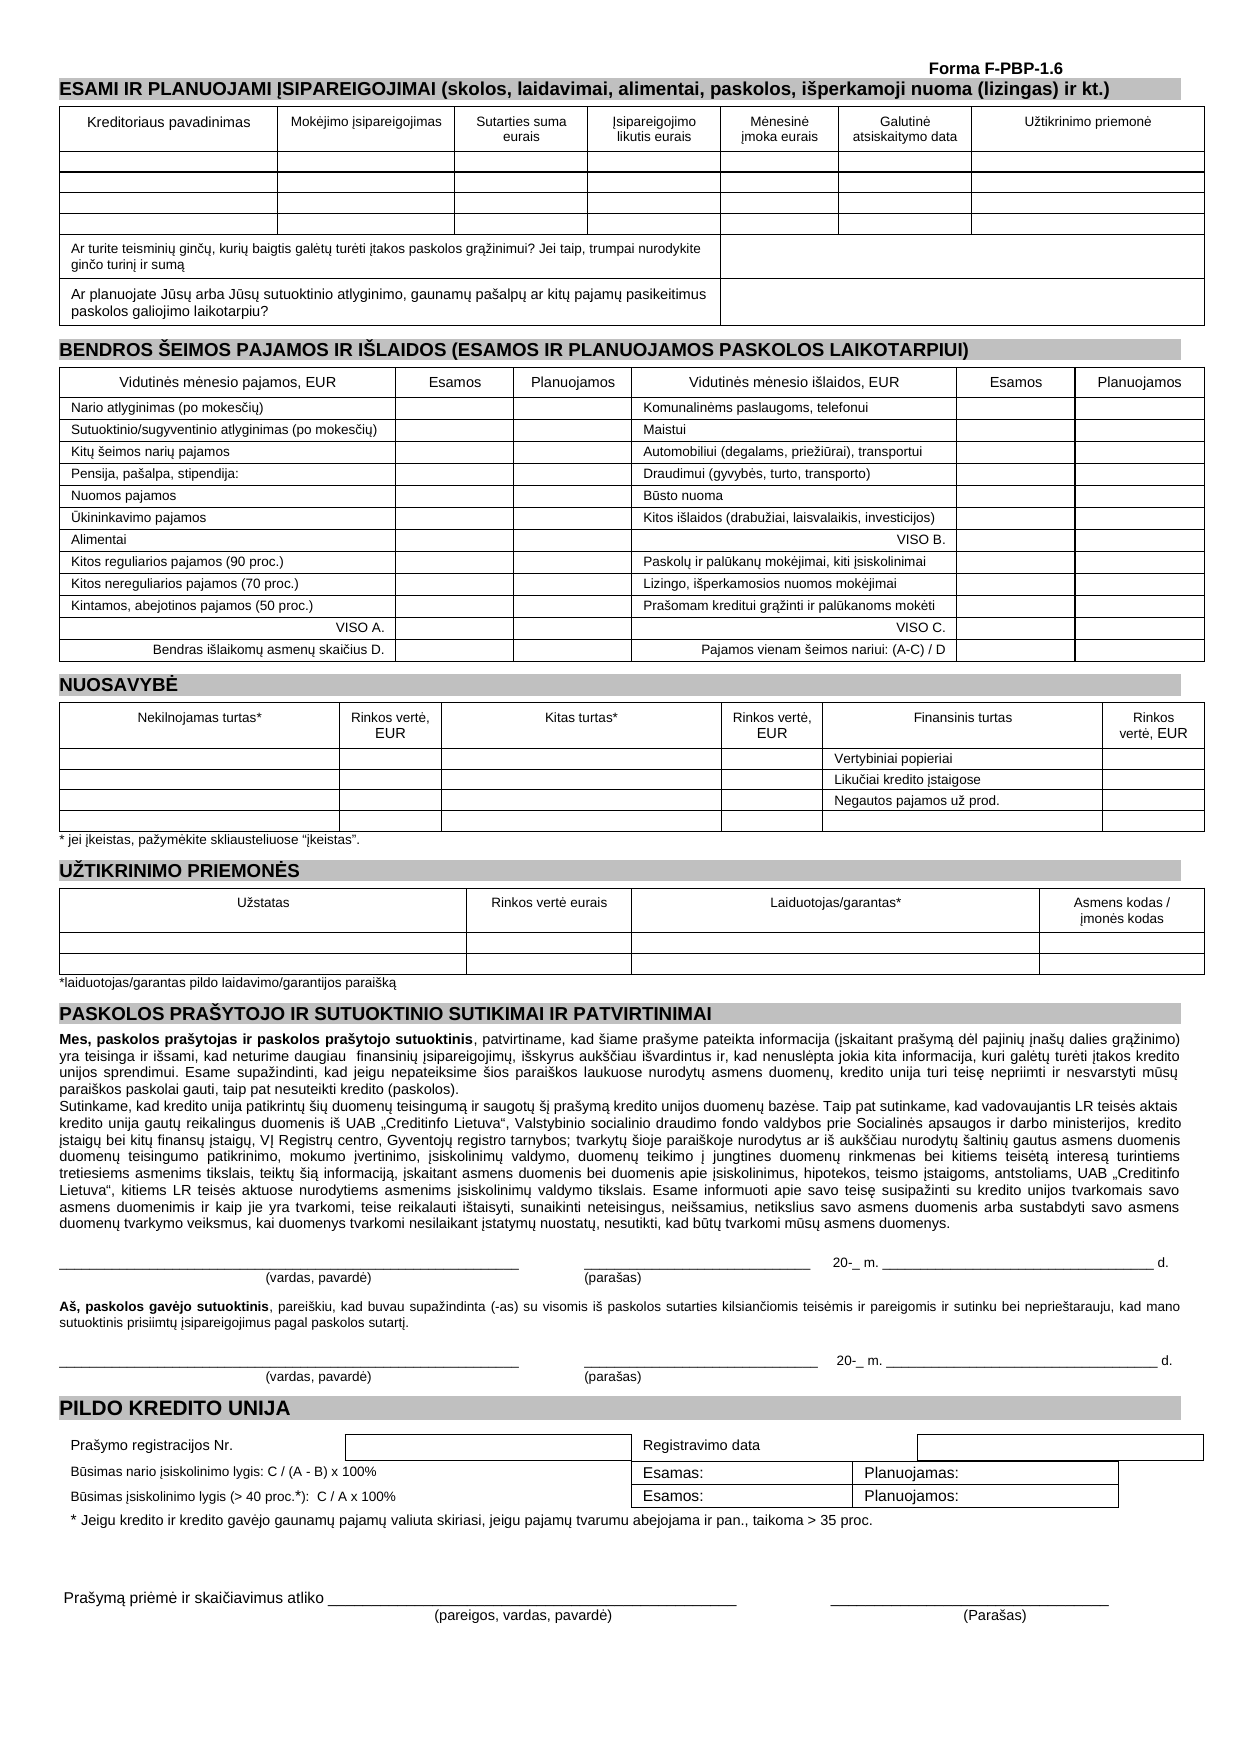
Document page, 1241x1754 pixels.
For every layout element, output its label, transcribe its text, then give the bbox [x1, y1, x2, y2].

table_cell Kitos reguliarios pajamos (90 proc.) [60, 552, 395, 573]
table_cell [1103, 811, 1204, 831]
table_header Nekilnojamas turtas* [60, 703, 339, 748]
table_cell [514, 398, 631, 419]
table_cell [278, 214, 454, 233]
table_cell [1076, 618, 1204, 639]
table_cell [514, 464, 631, 485]
table_cell [60, 173, 277, 192]
table_cell [396, 420, 513, 441]
table_cell [396, 442, 513, 463]
table_header Planuojamos [514, 368, 631, 397]
table_header Mokėjimo įsipareigojimas [278, 107, 454, 151]
table_cell [396, 618, 513, 639]
table_cell Ūkininkavimo pajamos [60, 508, 395, 529]
table_cell [721, 279, 1204, 325]
table_header [918, 1435, 1203, 1460]
table_cell Nario atlyginimas (po mokesčių) [60, 398, 395, 419]
table_cell [514, 442, 631, 463]
table_cell [632, 954, 1039, 974]
table_cell [721, 173, 838, 192]
table_cell Lizingo, išperkamosios nuomos mokėjimai [632, 574, 956, 595]
table_cell [60, 193, 277, 213]
table_cell [340, 811, 441, 831]
table_cell [823, 811, 1102, 831]
table_cell [396, 574, 513, 595]
table_cell Maistui [632, 420, 956, 441]
table_cell [957, 530, 1074, 551]
table_cell [514, 574, 631, 595]
table_cell [721, 193, 838, 213]
text PASKOLOS PRAŠYTOJO IR SUTUOKTINIO SUTIKIMAI IR PATVIRTINIMAI [59, 1003, 1181, 1024]
table_cell Ar turite teisminių ginčų, kurių baigtis galėtų turėti įtakos paskolos grąžinimui? Jei taip, trumpai nurodykite ginčo turinį ir sumą [60, 235, 720, 278]
table_cell Sutuoktinio/sugyventinio atlyginimas (po mokesčių) [60, 420, 395, 441]
table_cell Paskolų ir palūkanų mokėjimai, kiti įsiskolinimai [632, 552, 956, 573]
table_cell [60, 214, 277, 233]
table_cell [721, 152, 838, 171]
table_header Sutarties suma eurais [455, 107, 587, 151]
table_cell [957, 464, 1074, 485]
table_cell [396, 398, 513, 419]
table_cell [1040, 933, 1204, 953]
table_header Kreditoriaus pavadinimas [60, 107, 277, 151]
table_cell Esamos: [632, 1485, 852, 1507]
table_cell [957, 618, 1074, 639]
table_cell [60, 790, 339, 810]
table_cell [514, 508, 631, 529]
table_cell [839, 193, 971, 213]
table_cell [957, 486, 1074, 507]
table_header Užstatas [60, 889, 466, 932]
table_cell [957, 508, 1074, 529]
table_cell Bendras išlaikomų asmenų skaičius D. [60, 640, 395, 661]
table_cell [722, 749, 822, 768]
table_cell [278, 193, 454, 213]
table_cell [514, 596, 631, 617]
table_cell [396, 552, 513, 573]
table_cell [957, 574, 1074, 595]
text Mes, paskolos prašytojas ir paskolos prašytojo sutuoktinis, patvirtiname, kad šiame prašyme pateikta informacija (įskaitant prašymą dėl pajinių įnašų dalies grąžinimo) yra teisinga ir išsami, kad neturime daugiau finansinių įsipareigojimų, išskyrus aukščiau išvardintus ir, kad nenuslėpta jokia kita informacija, kuri galėtų turėti įtakos kredito unijos sprendimui. Esame supažindinti, kad jeigu nepateiksime šios paraiškos laukuose nurodytų asmens duomenų, kredito unija turi teisę nepriimti ir nesvarstyti mūsų paraiškos paskolai gauti, taip pat nesuteikti kredito (paskolos). [59, 1031, 1181, 1098]
table_cell VISO B. [632, 530, 956, 551]
table_cell [1076, 442, 1204, 463]
table_header Asmens kodas / įmonės kodas [1040, 889, 1204, 932]
table_cell [514, 530, 631, 551]
text (vardas, pavardė) (parašas) [59, 1368, 1181, 1384]
table_cell [972, 173, 1204, 192]
table_cell Būsimas įsiskolinimo lygis (> 40 proc.*): C / A x 100% [59, 1484, 631, 1507]
table_header [346, 1435, 631, 1460]
table_cell [1103, 770, 1204, 789]
table_cell [721, 235, 1204, 278]
table_cell [1076, 464, 1204, 485]
table_header Planuojamos [1076, 368, 1204, 397]
text Sutinkame, kad kredito unija patikrintų šių duomenų teisingumą ir saugotų šį prašymą kredito unijos duomenų bazėse. Taip pat sutinkame, kad vadovaujantis LR teisės aktais kredito unija gautų reikalingus duomenis iš UAB „Creditinfo Lietuva“, Valstybinio socialinio draudimo fondo valdybos prie Socialinės apsaugos ir darbo ministerijos, kredito įstaigų bei kitų finansų įstaigų, VĮ Registrų centro, Gyventojų registro tarnybos; tvarkytų šioje paraiškoje nurodytus ar iš aukščiau nurodytų šaltinių gautus asmens duomenis duomenų teisingumo patikrinimo, mokumo įvertinimo, įsiskolinimų valdymo, duomenų teikimo į jungtines duomenų rinkmenas bei kitiems teisėtą interesą turintiems tretiesiems asmenims tikslais, teiktų šią informaciją, įskaitant asmens duomenis bei duomenis apie įsiskolinimus, hipotekos, teismo įstaigoms, antstoliams, UAB „Creditinfo Lietuva“, kitiems LR teisės aktuose nurodytiems asmenims įsiskolinimų valdymo tikslais. Esame informuoti apie savo teisę susipažinti su kredito unijos tvarkomais savo asmens duomenimis ir kaip jie yra tvarkomi, teise reikalauti ištaisyti, sunaikinti neteisingus, neišsamius, netikslius savo asmens duomenis arba sustabdyti savo asmens duomenų tvarkymo veiksmus, kai duomenys tvarkomi nesilaikant įstatymų nuostatų, nesutikti, kad būtų tvarkomi mūsų asmens duomenys. [59, 1098, 1181, 1232]
table_cell Kitų šeimos narių pajamos [60, 442, 395, 463]
table_cell VISO A. [60, 618, 395, 639]
table_cell [1076, 420, 1204, 441]
table_cell [957, 552, 1074, 573]
table_cell [442, 770, 721, 789]
table_cell [1040, 954, 1204, 974]
table_cell Planuojamos: [853, 1485, 1118, 1507]
table_cell [442, 749, 721, 768]
table_cell [396, 464, 513, 485]
table_cell VISO C. [632, 618, 956, 639]
table_cell Kitos nereguliarios pajamos (70 proc.) [60, 574, 395, 595]
table_cell [722, 811, 822, 831]
table_cell Vertybiniai popieriai [823, 749, 1102, 768]
table_header Rinkos vertė, EUR [1103, 703, 1204, 748]
text PILDO KREDITO UNIJA [59, 1396, 1181, 1420]
table_header Kitas turtas* [442, 703, 721, 748]
table_cell [60, 770, 339, 789]
table_cell [514, 420, 631, 441]
table_cell [467, 954, 631, 974]
table_cell [396, 596, 513, 617]
table_cell [60, 933, 466, 953]
table_cell Ar planuojate Jūsų arba Jūsų sutuoktinio atlyginimo, gaunamų pašalpų ar kitų pajamų pasikeitimus paskolos galiojimo laikotarpiu? [60, 279, 720, 325]
table_header Rinkos vertė, EUR [340, 703, 441, 748]
text *laiduotojas/garantas pildo laidavimo/garantijos paraišką [59, 975, 1181, 990]
table_cell [588, 214, 720, 233]
table_cell [839, 152, 971, 171]
table_cell [396, 530, 513, 551]
table_cell [455, 152, 587, 171]
table_cell Negautos pajamos už prod. [823, 790, 1102, 810]
table_cell [957, 442, 1074, 463]
table_header Laiduotojas/garantas* [632, 889, 1039, 932]
table_cell Nuomos pajamos [60, 486, 395, 507]
table_cell [1103, 790, 1204, 810]
table_cell [1076, 398, 1204, 419]
table_cell [340, 749, 441, 768]
table_cell [588, 152, 720, 171]
text (vardas, pavardė) (parašas) [59, 1270, 1181, 1286]
table_cell Komunalinėms paslaugoms, telefonui [632, 398, 956, 419]
text UŽTIKRINIMO PRIEMONĖS [59, 860, 1181, 881]
table_cell * Jeigu kredito ir kredito gavėjo gaunamų pajamų valiuta skiriasi, jeigu pajamų tvarumu abejojama ir pan., taikoma > 35 proc. [59, 1507, 1119, 1531]
table_cell [722, 770, 822, 789]
table_cell [972, 152, 1204, 171]
table_header Registravimo data [632, 1434, 917, 1460]
table_cell [60, 152, 277, 171]
table_cell [60, 749, 339, 768]
table_cell [721, 214, 838, 233]
table_cell [839, 214, 971, 233]
table_cell [396, 640, 513, 661]
table_cell [514, 618, 631, 639]
table_cell [455, 173, 587, 192]
table_cell Būsto nuoma [632, 486, 956, 507]
table_cell Draudimui (gyvybės, turto, transporto) [632, 464, 956, 485]
text ESAMI IR PLANUOJAMI ĮSIPAREIGOJIMAI (skolos, laidavimai, alimentai, paskolos, išperkamoji nuoma (lizingas) ir kt.) [59, 78, 1181, 100]
table_header Esamos [396, 368, 513, 397]
table_cell [1076, 486, 1204, 507]
table_cell [278, 152, 454, 171]
table_header Rinkos vertė eurais [467, 889, 631, 932]
table_header Vidutinės mėnesio pajamos, EUR [60, 368, 395, 397]
table_cell Likučiai kredito įstaigose [823, 770, 1102, 789]
table_cell Prašomam kreditui grąžinti ir palūkanoms mokėti [632, 596, 956, 617]
table_cell [957, 596, 1074, 617]
table_cell Automobiliui (degalams, priežiūrai), transportui [632, 442, 956, 463]
table_cell [442, 790, 721, 810]
table_header Esamos [957, 368, 1074, 397]
text Prašymą priėmė ir skaičiavimus atliko _______________________________________________ ________________________________ [59, 1589, 1181, 1607]
table_cell [396, 508, 513, 529]
text (pareigos, vardas, pavardė) (Parašas) [59, 1607, 1181, 1624]
text * jei įkeistas, pažymėkite skliausteliuose “įkeistas”. [59, 832, 1181, 847]
table_cell Kintamos, abejotinos pajamos (50 proc.) [60, 596, 395, 617]
table_cell [340, 790, 441, 810]
table_cell [1076, 530, 1204, 551]
table_cell [455, 193, 587, 213]
table_cell [340, 770, 441, 789]
table_cell Kitos išlaidos (drabužiai, laisvalaikis, investicijos) [632, 508, 956, 529]
table_cell [957, 640, 1074, 661]
table_cell [60, 811, 339, 831]
text _____________________________________________________________ ______________________________ 20-_ m. ____________________________________ d. [59, 1254, 1181, 1270]
text NUOSAVYBĖ [59, 674, 1181, 696]
table_header Esamas: [632, 1462, 852, 1484]
table_cell [588, 193, 720, 213]
table_header Būsimas nario įsiskolinimo lygis: C / (A - B) x 100% [59, 1461, 631, 1484]
table_cell [278, 173, 454, 192]
table_cell [588, 173, 720, 192]
table_cell [514, 552, 631, 573]
table_cell [722, 790, 822, 810]
table_cell [839, 173, 971, 192]
table_header Rinkos vertė, EUR [722, 703, 822, 748]
table_cell [1103, 749, 1204, 768]
table_header Mėnesinė įmoka eurais [721, 107, 838, 151]
table_header Užtikrinimo priemonė [972, 107, 1204, 151]
table_cell [60, 954, 466, 974]
table_header Vidutinės mėnesio išlaidos, EUR [632, 368, 956, 397]
table_cell [972, 214, 1204, 233]
table_cell Alimentai [60, 530, 395, 551]
table_cell [514, 486, 631, 507]
table_cell [957, 398, 1074, 419]
text _____________________________________________________________ _______________________________ 20-_ m. ____________________________________ d. [59, 1353, 1181, 1368]
table_header Galutinė atsiskaitymo data [839, 107, 971, 151]
table_header Finansinis turtas [823, 703, 1102, 748]
table_cell Pajamos vienam šeimos nariui: (A-C) / D [632, 640, 956, 661]
text BENDROS ŠEIMOS PAJAMOS IR IŠLAIDOS (ESAMOS IR PLANUOJAMOS PASKOLOS LAIKOTARPIUI) [59, 339, 1181, 360]
table_cell [396, 486, 513, 507]
table_cell [455, 214, 587, 233]
table_cell [1076, 508, 1204, 529]
table_cell [1076, 552, 1204, 573]
table_cell [972, 193, 1204, 213]
table_cell [514, 640, 631, 661]
text Aš, paskolos gavėjo sutuoktinis, pareiškiu, kad buvau supažindinta (-as) su visomis iš paskolos sutarties kilsiančiomis teisėmis ir pareigomis ir sutinku bei neprieštarauju, kad mano sutuoktinis prisiimtų įsipareigojimus pagal paskolos sutartį. [59, 1299, 1181, 1330]
table_cell [957, 420, 1074, 441]
table_cell [467, 933, 631, 953]
table_cell [632, 933, 1039, 953]
table_cell [1076, 640, 1204, 661]
table_header Įsipareigojimo likutis eurais [588, 107, 720, 151]
table_header Planuojamas: [853, 1462, 1118, 1484]
table_cell [1076, 574, 1204, 595]
table_cell [1076, 596, 1204, 617]
table_header Prašymo registracijos Nr. [59, 1434, 345, 1460]
table_cell [442, 811, 721, 831]
table_cell Pensija, pašalpa, stipendija: [60, 464, 395, 485]
